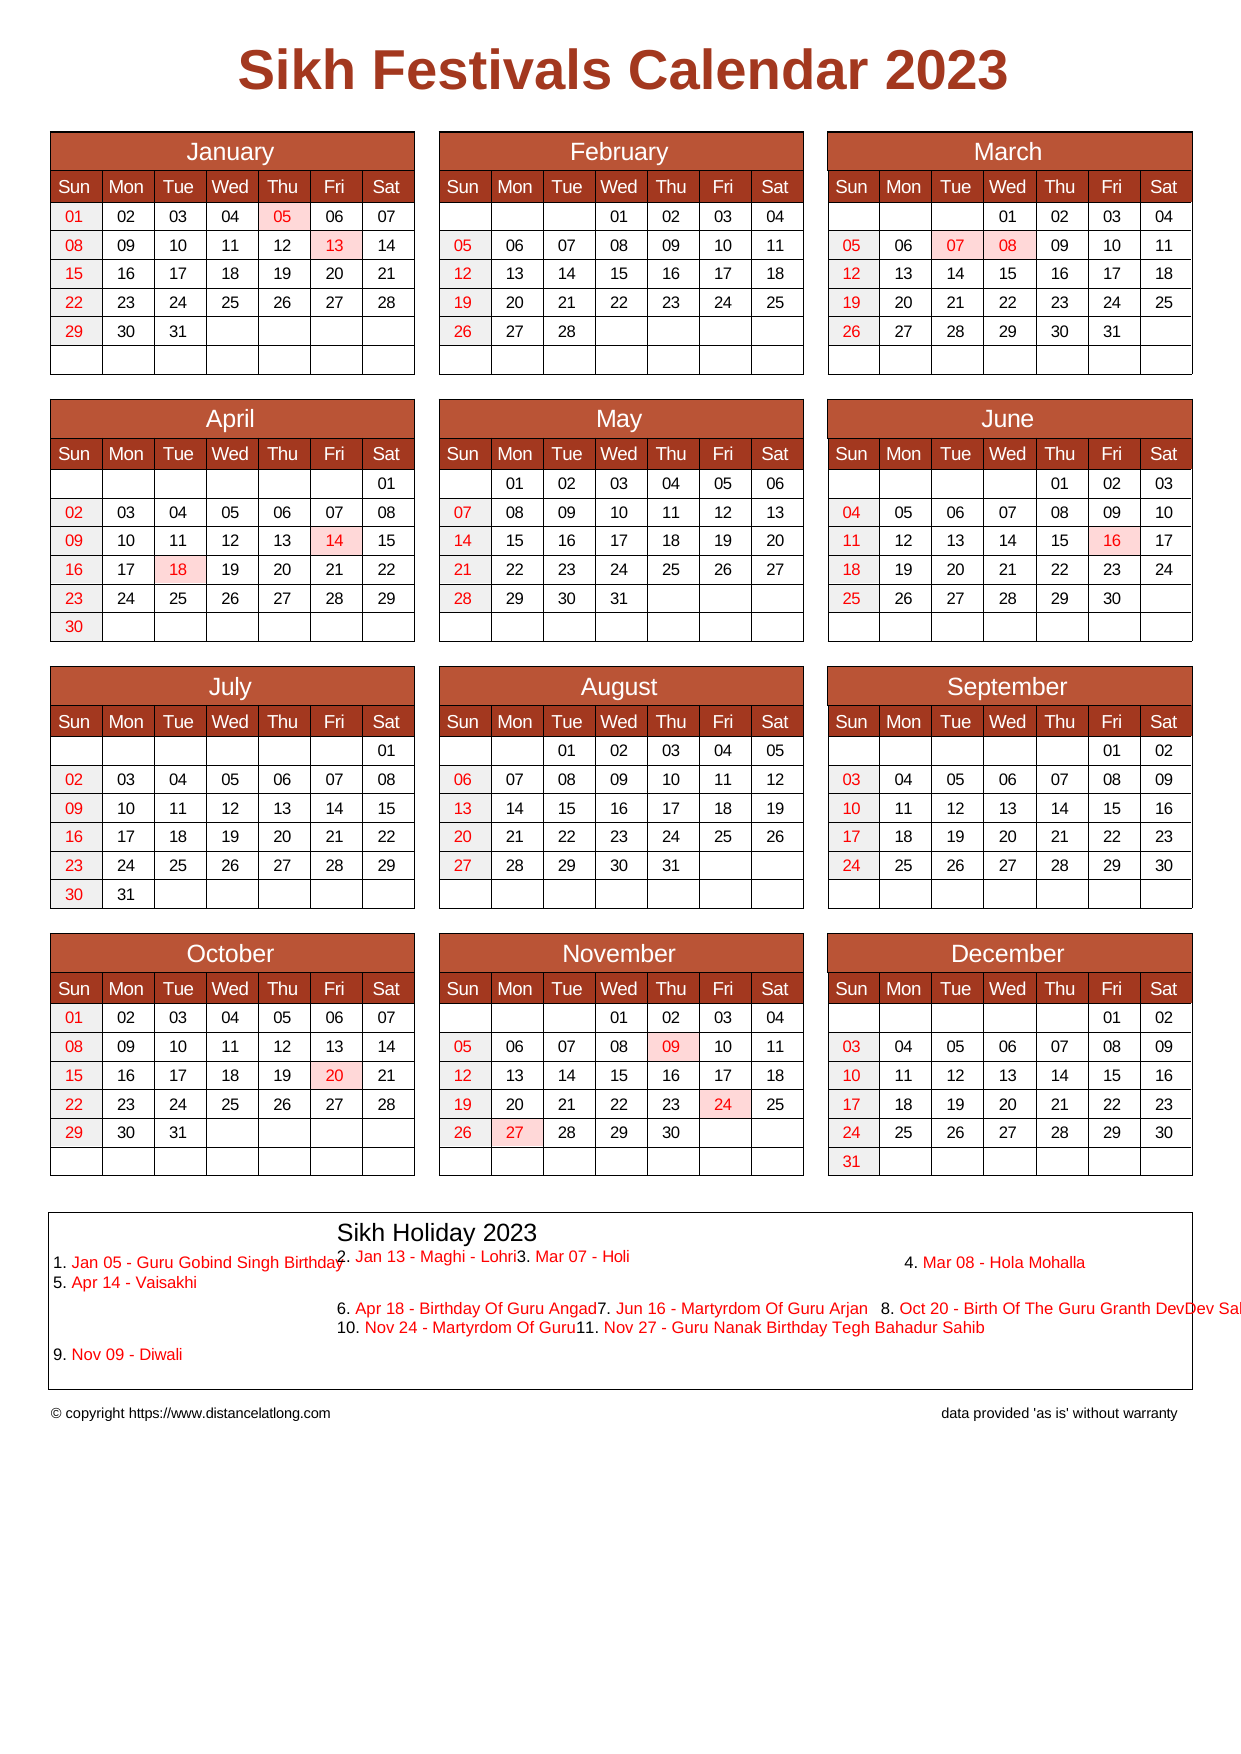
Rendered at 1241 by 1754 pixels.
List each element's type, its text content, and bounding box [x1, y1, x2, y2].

text © copyright https://www.distancelatlong.com data provided 'as is' without warranty [51, 1225, 1205, 1422]
title Sikh Festivals Calendar 2023 [236, 37, 1010, 102]
